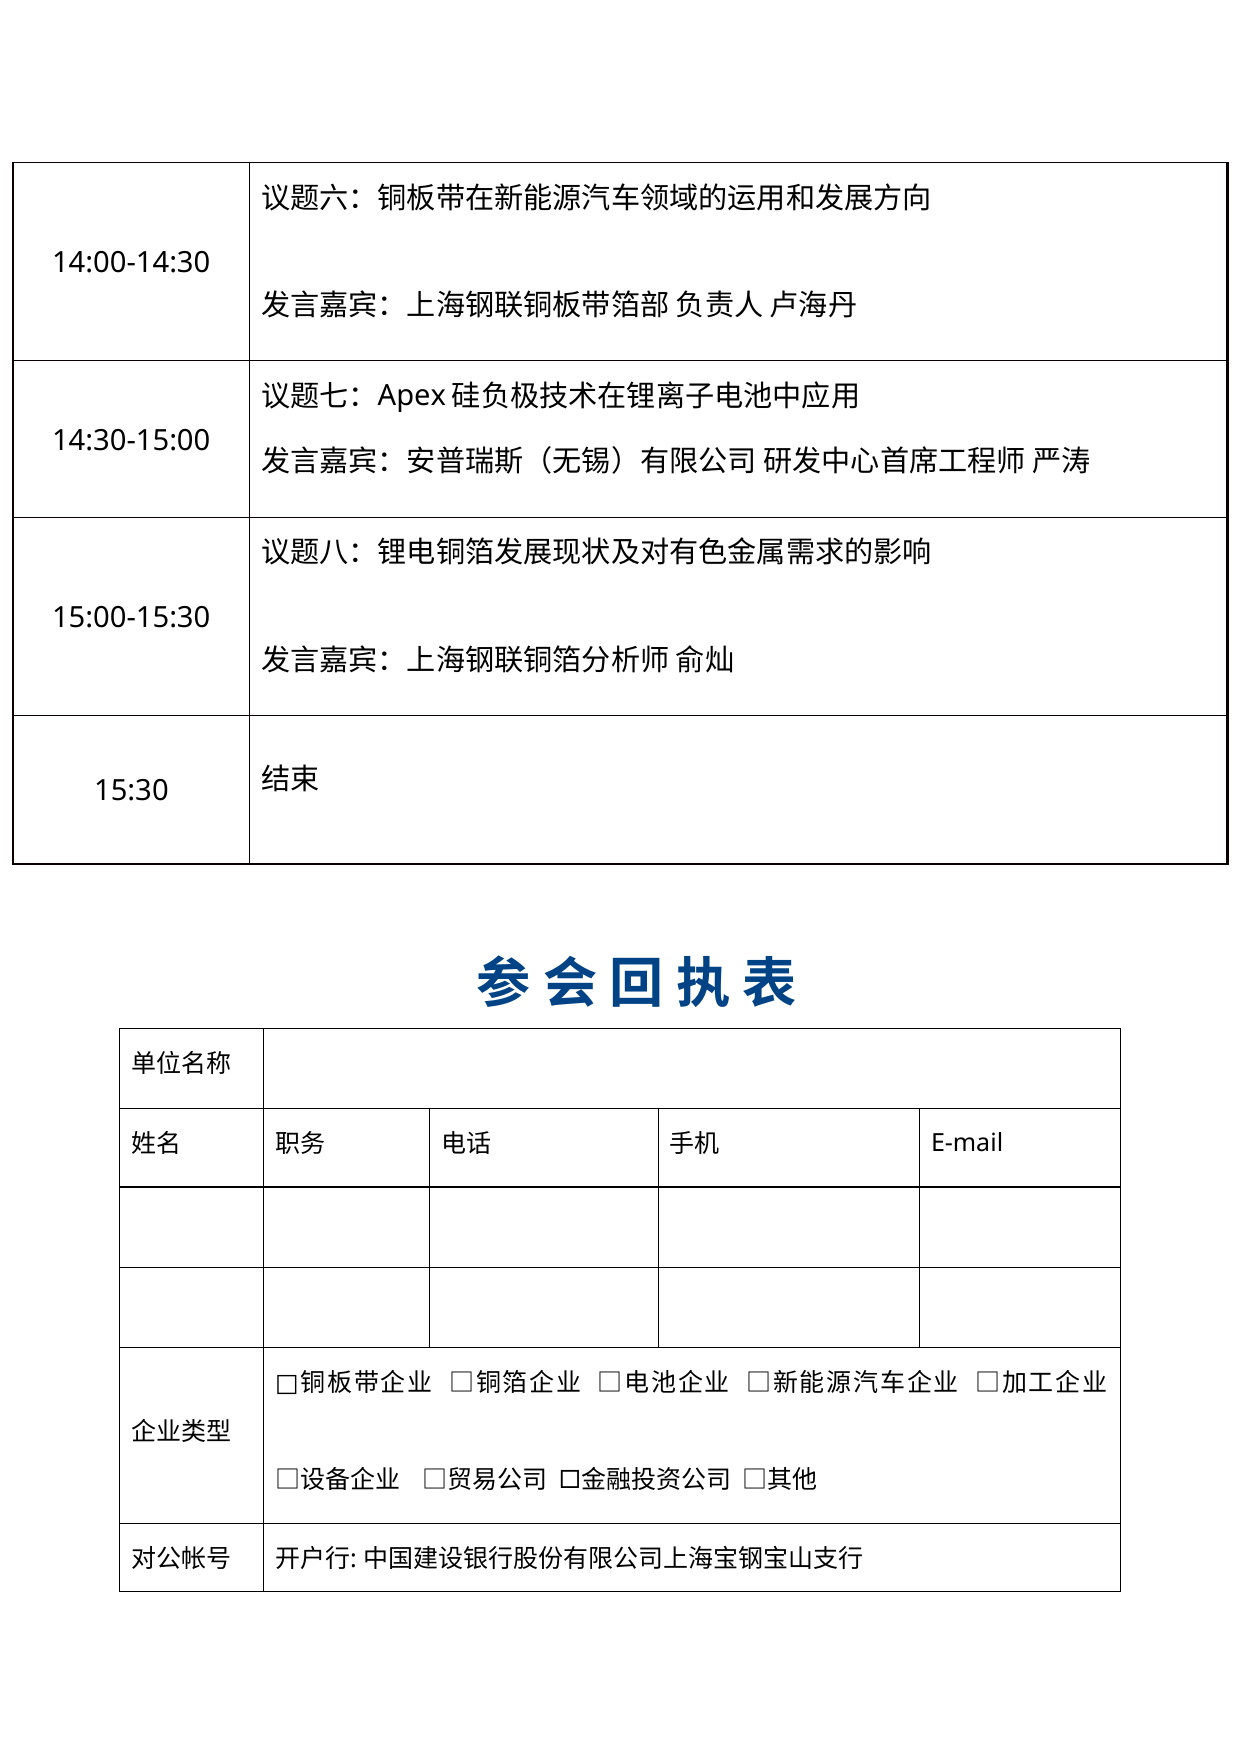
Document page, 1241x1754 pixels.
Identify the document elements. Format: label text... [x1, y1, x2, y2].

table_cell E-mail [920, 1109, 1120, 1186]
table_cell [920, 1268, 1120, 1347]
table_header [264, 1029, 1120, 1108]
table_cell 手机 [659, 1109, 919, 1186]
table_cell [264, 1188, 429, 1267]
table_cell 职务 [264, 1109, 429, 1186]
table_cell [430, 1188, 658, 1267]
table_cell [659, 1188, 919, 1267]
table_cell 企业类型 [120, 1348, 263, 1523]
table_cell [120, 1188, 263, 1267]
table_cell [430, 1268, 658, 1347]
table_cell 议题七：Apex硅负极技术在锂离子电池中应用 发言嘉宾：安普瑞斯（无锡）有限公司 研发中心首席工程师 严涛 [250, 361, 1226, 517]
table_cell 14:00-14:30 [14, 163, 249, 360]
table_cell [120, 1268, 263, 1347]
table_cell 议题六：铜板带在新能源汽车领域的运用和发展方向 发言嘉宾：上海钢联铜板带箔部 负责人 卢海丹 [250, 163, 1226, 360]
table_cell □铜板带企业 □铜箔企业 □电池企业 □新能源汽车企业 □加工企业 □设备企业 □贸易公司 金融投资公司 □其他 [264, 1348, 1120, 1523]
table_cell 姓名 [120, 1109, 263, 1186]
table_header 单位名称 [120, 1029, 263, 1108]
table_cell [264, 1524, 1120, 1591]
table_cell 14:30-15:00 [14, 361, 249, 517]
table_cell [659, 1268, 919, 1347]
table_cell 对公帐号 [120, 1524, 263, 1591]
table_cell 议题八：锂电铜箔发展现状及对有色金属需求的影响 发言嘉宾：上海钢联铜箔分析师 俞灿 [250, 518, 1226, 715]
table_cell 15:00-15:30 [14, 518, 249, 715]
table_cell [920, 1188, 1120, 1267]
table_cell [264, 1268, 429, 1347]
table_cell 结束 [250, 716, 1226, 863]
text 参 会 回 执 表 [187, 930, 1085, 1027]
table_cell 电话 [430, 1109, 658, 1186]
table_cell 15:30 [14, 716, 249, 863]
